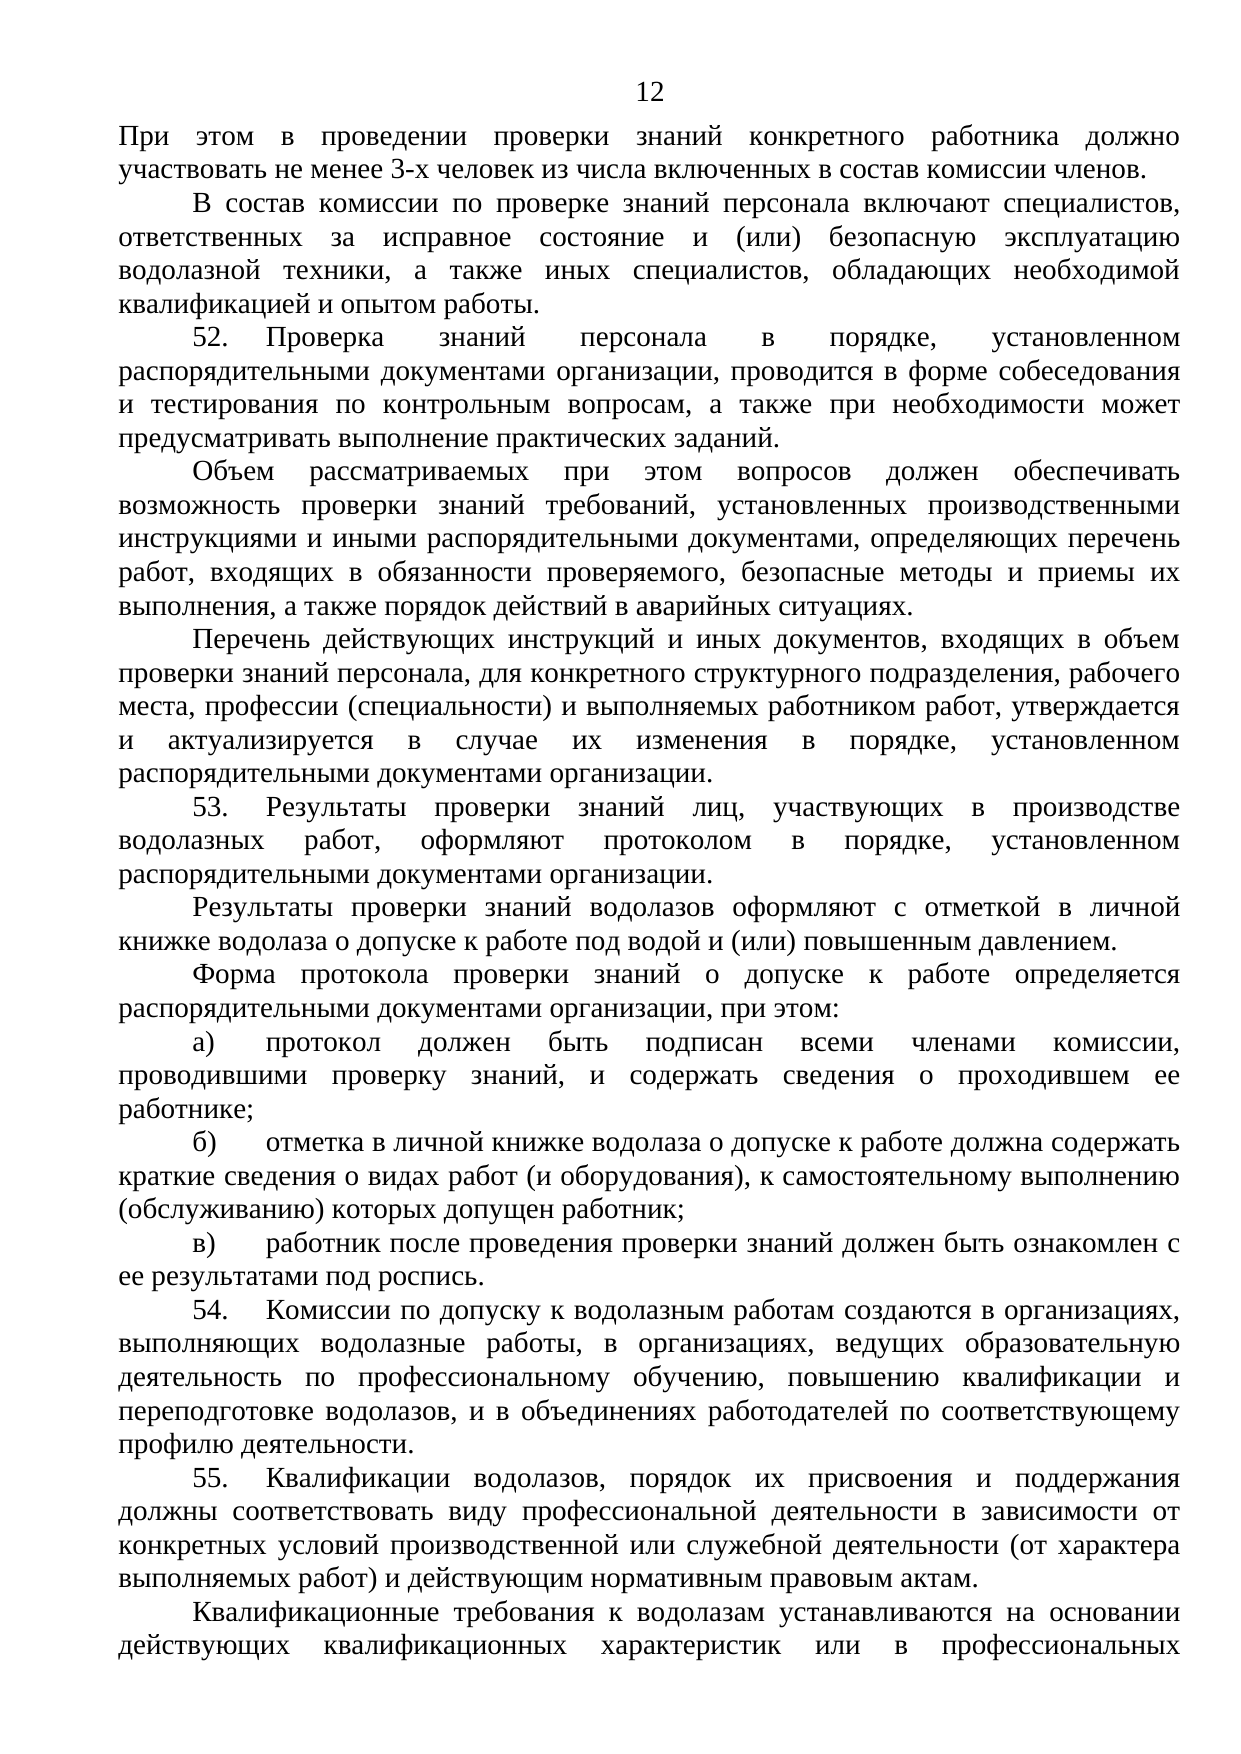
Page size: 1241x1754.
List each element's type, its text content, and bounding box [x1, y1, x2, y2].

list Перечень действующих инструкций и иных документов, входящих в объем проверки знаний персонала, для конкретного структурного подразделения, рабочего места, профессии (специальности) и выполняемых работником работ, утверждается и актуализируется в случае их изменения в порядке, установленном распорядительными документами организации. [118, 621, 1181, 789]
list протокол должен быть подписан всеми членами комиссии, проводившими проверку знаний, и содержать сведения о проходившем ее работнике; [118, 1024, 1181, 1124]
list Результаты проверки знаний водолазов оформляют с отметкой в личной книжке водолаза о допуске к работе под водой и (или) повышенным давлением. [118, 889, 1181, 957]
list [118, 118, 1181, 185]
list Квалификации водолазов, порядок их присвоения и поддержания должны соответствовать виду профессиональной деятельности в зависимости от конкретных условий производственной или служебной деятельности (от характера выполняемых работ) и действующим нормативным правовым актам. [118, 1460, 1181, 1594]
list отметка в личной книжке водолаза о допуске к работе должна содержать краткие сведения о видах работ (и оборудования), к самостоятельному выполнению (обслуживанию) которых допущен работник; [118, 1124, 1181, 1225]
list Результаты проверки знаний лиц, участвующих в производстве водолазных работ, оформляют протоколом в порядке, установленном распорядительными документами организации. [118, 789, 1181, 889]
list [118, 1594, 1181, 1661]
list Проверка знаний персонала в порядке, установленном распорядительными документами организации, проводится в форме собеседования и тестирования по контрольным вопросам, а также при необходимости может предусматривать выполнение практических заданий. [118, 319, 1181, 453]
list В состав комиссии по проверке знаний персонала включают специалистов, ответственных за исправное состояние и (или) безопасную эксплуатацию водолазной техники, а также иных специалистов, обладающих необходимой квалификацией и опытом работы. [118, 185, 1181, 319]
list Комиссии по допуску к водолазным работам создаются в организациях, выполняющих водолазные работы, в организациях, ведущих образовательную деятельность по профессиональному обучению, повышению квалификации и переподготовке водолазов, и в объединениях работодателей по соответствующему профилю деятельности. [118, 1292, 1181, 1460]
list работник после проведения проверки знаний должен быть ознакомлен с ее результатами под роспись. [118, 1225, 1181, 1292]
list Объем рассматриваемых при этом вопросов должен обеспечивать возможность проверки знаний требований, установленных производственными инструкциями и иными распорядительными документами, определяющих перечень работ, входящих в обязанности проверяемого, безопасные методы и приемы их выполнения, а также порядок действий в аварийных ситуациях. [118, 453, 1181, 621]
list Форма протокола проверки знаний о допуске к работе определяется распорядительными документами организации, при этом: [118, 957, 1181, 1024]
